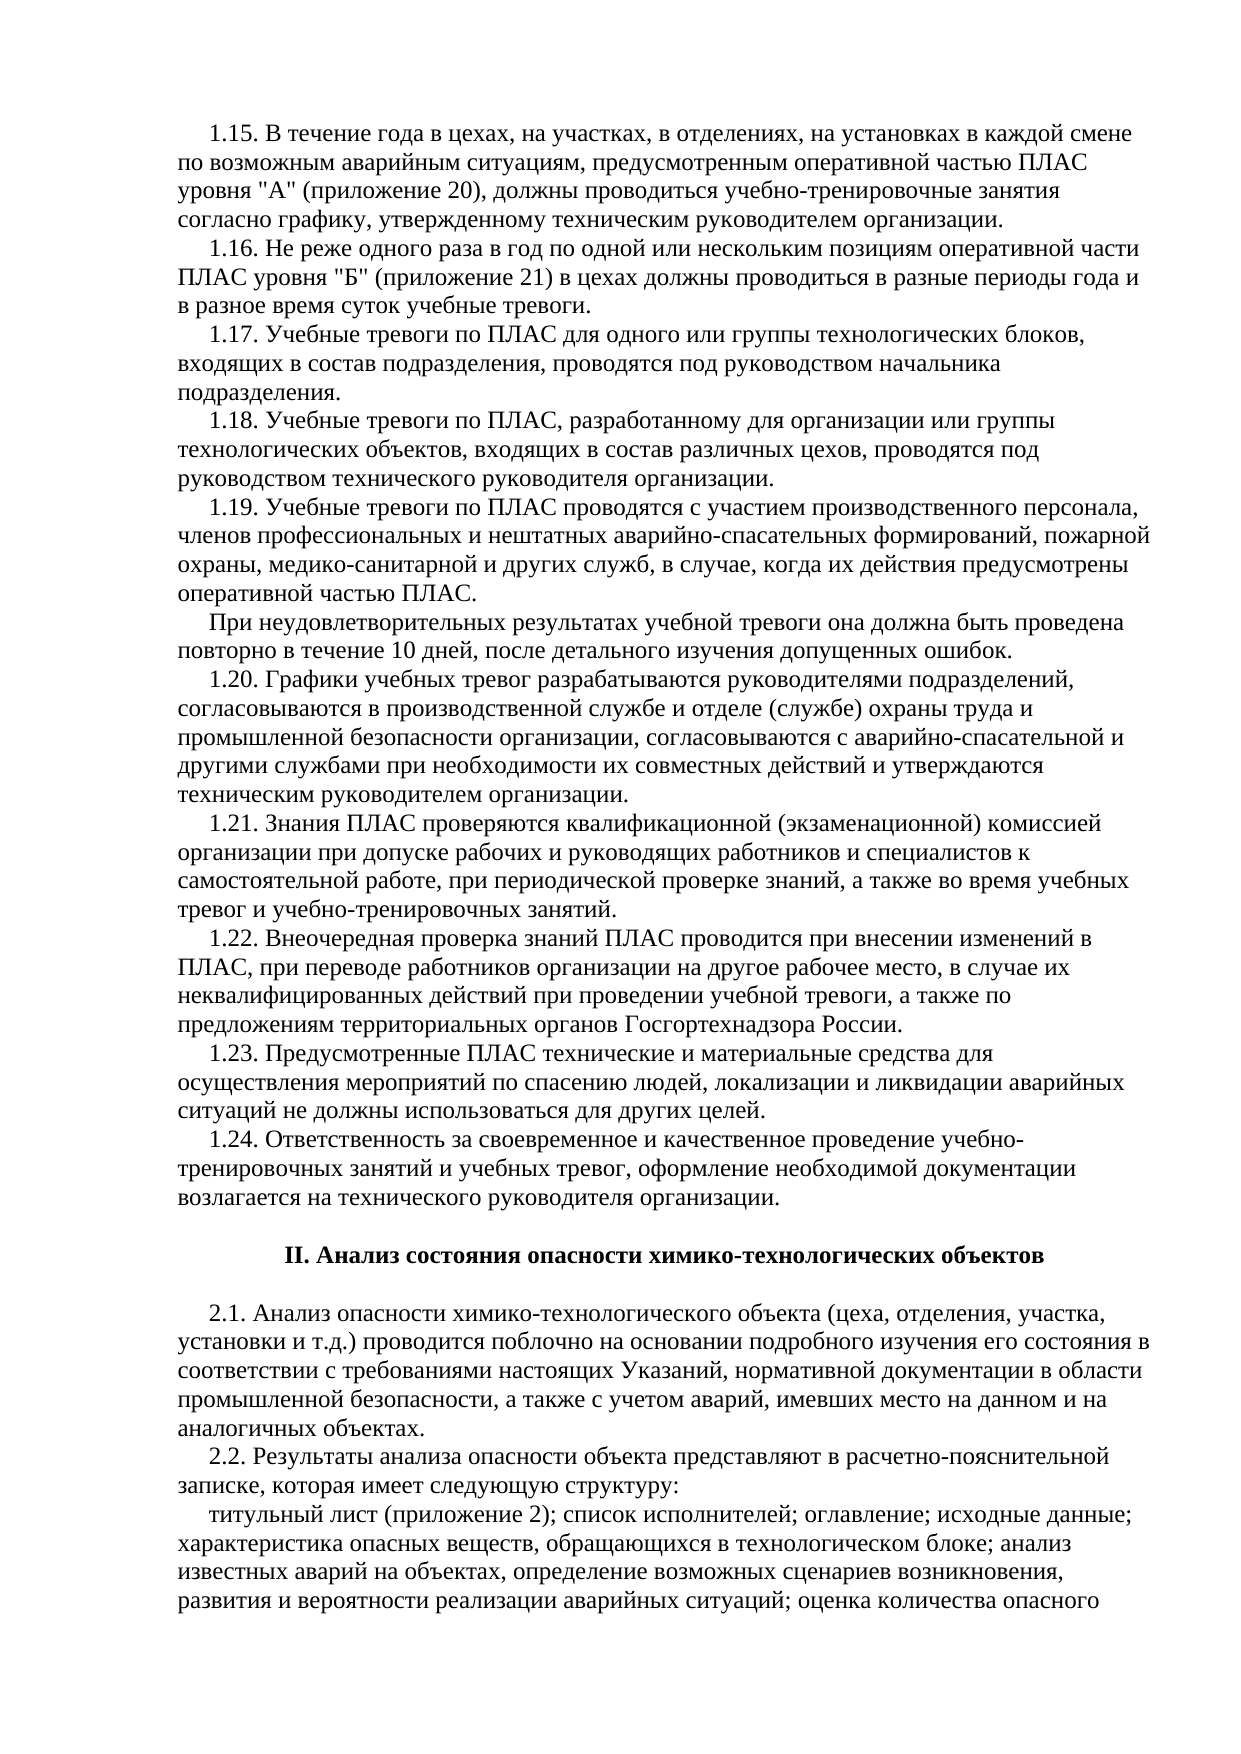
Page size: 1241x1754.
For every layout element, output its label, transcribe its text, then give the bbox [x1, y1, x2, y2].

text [177, 1298, 1152, 1614]
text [177, 118, 1152, 1211]
text II. Анализ состояния опасности химико-технологических объектов [177, 1240, 1152, 1268]
